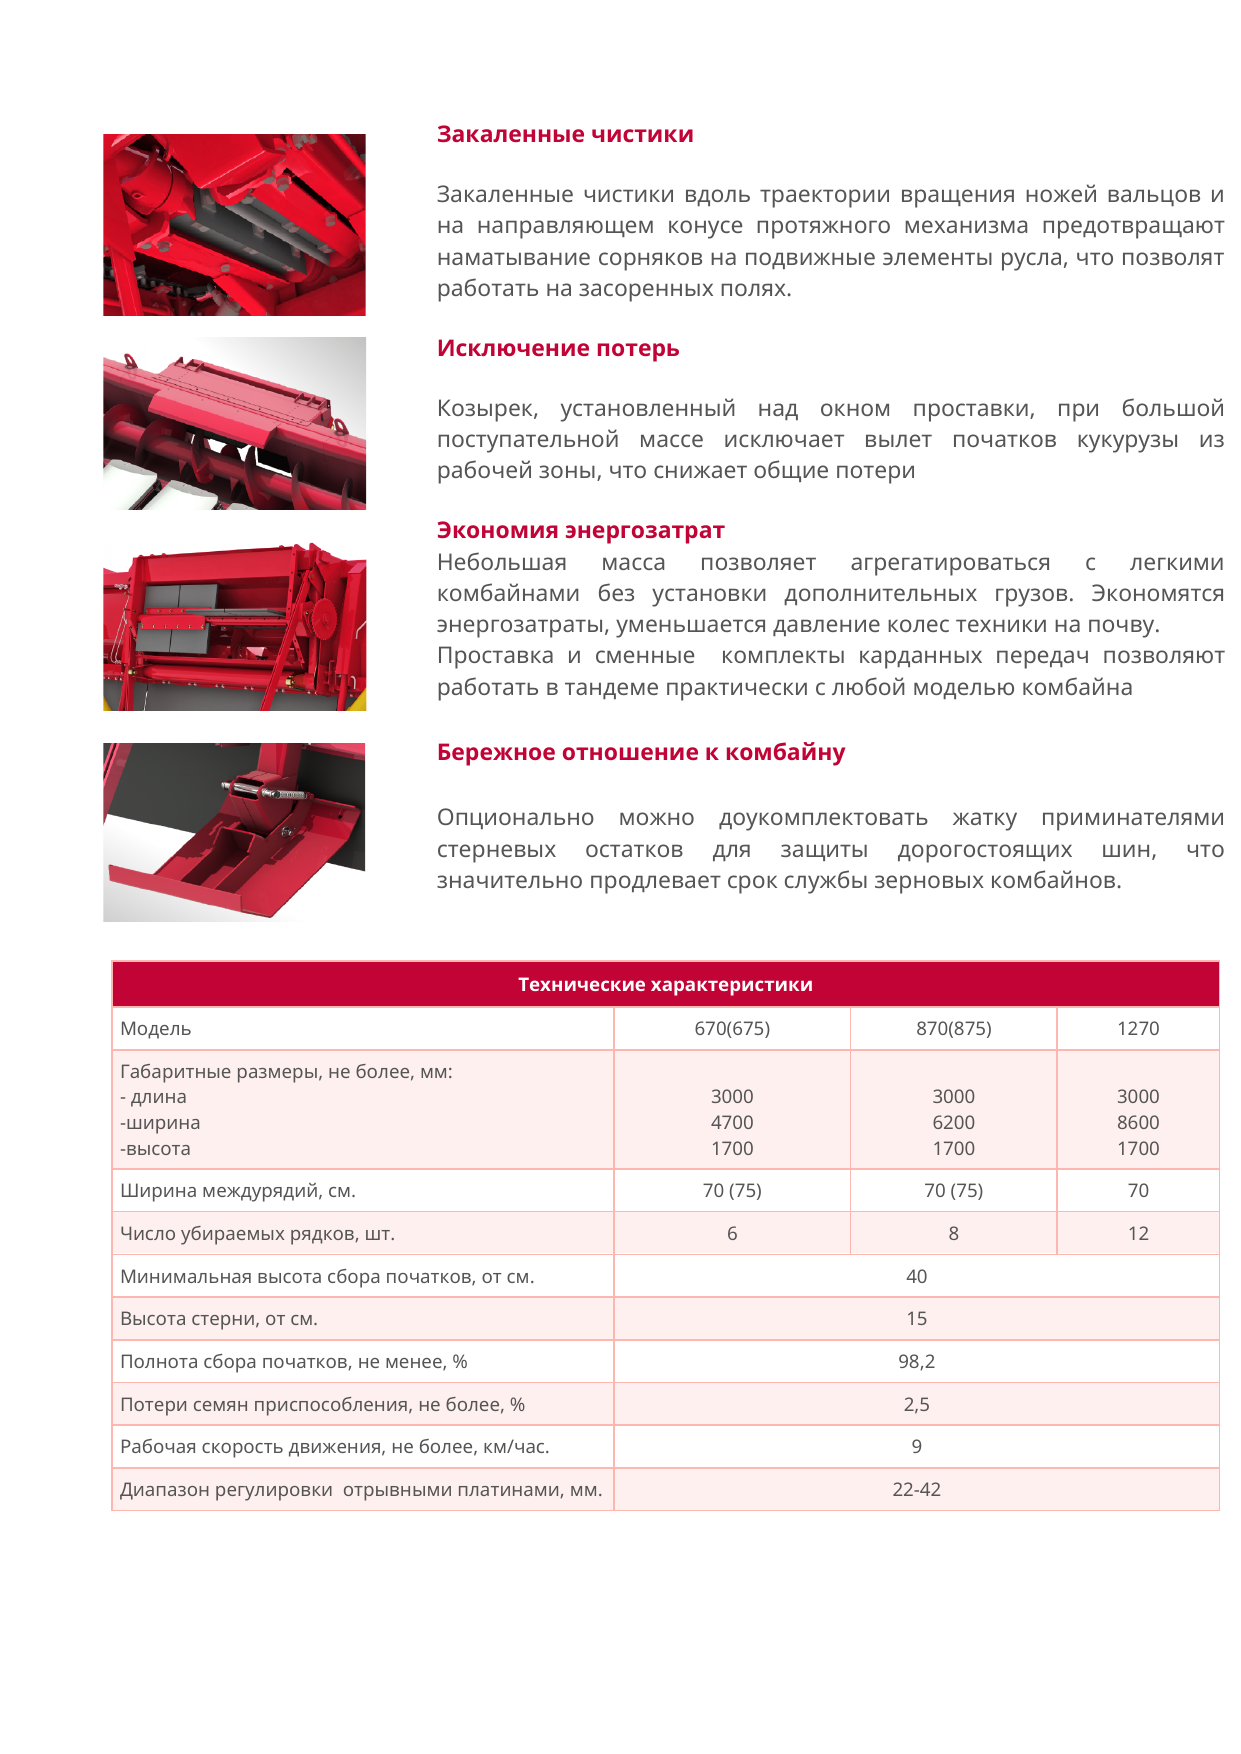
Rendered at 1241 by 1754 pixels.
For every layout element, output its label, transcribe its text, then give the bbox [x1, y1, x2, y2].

table_cell [103, 332, 421, 514]
table_cell [103, 736, 421, 929]
table_cell Полнота сбора початков, не менее, % [113, 1341, 613, 1382]
table_cell Бережное отношение к комбайну Опционально можно доукомплектовать жатку приминателями стерневых остатков для защиты дорогостоящих шин, что значительно продлевает срок службы зерновых комбайнов. [421, 736, 1226, 929]
table_cell Закаленные чистики Закаленные чистики вдоль траектории вращения ножей вальцов и на направляющем конусе протяжного механизма предотвращают наматывание сорняков на подвижные элементы русла, что позволят работать на засоренных полях. [421, 118, 1226, 332]
table_cell Модель [113, 1008, 613, 1049]
table_cell 22-42 [615, 1469, 1219, 1510]
picture [103, 337, 367, 510]
table_cell 70 [1058, 1170, 1219, 1211]
table_cell 6 [615, 1212, 850, 1253]
table_cell 12 [1058, 1212, 1219, 1253]
table_cell Минимальная высота сбора початков, от см. [113, 1255, 613, 1296]
picture [103, 540, 367, 711]
table_cell 70 (75) [615, 1170, 850, 1211]
table_cell 8 [851, 1212, 1056, 1253]
picture [103, 134, 366, 316]
table_cell Ширина междурядий, см. [113, 1170, 613, 1211]
table_cell 870(875) [851, 1008, 1056, 1049]
table_cell 3000 8600 1700 [1058, 1051, 1219, 1168]
table_cell Высота стерни, от см. [113, 1298, 613, 1339]
table_cell [103, 514, 421, 736]
table_cell 70 (75) [851, 1170, 1056, 1211]
table_cell Экономия энергозатрат Небольшая масса позволяет агрегатироваться с легкими комбайнами без установки дополнительных грузов. Экономятся энергозатраты, уменьшается давление колес техники на почву. Проставка и сменные комплекты карданных передач позволяют работать в тандеме практически с любой моделью комбайна [421, 514, 1226, 736]
table_cell 98,2 [615, 1341, 1219, 1382]
table_cell 1270 [1058, 1008, 1219, 1049]
table_cell Рабочая скорость движения, не более, км/час. [113, 1426, 613, 1467]
table_cell Диапазон регулировки отрывными платинами, мм. [113, 1469, 613, 1510]
table_header Технические характеристики [113, 962, 1219, 1006]
table_cell 9 [615, 1426, 1219, 1467]
table_cell 2,5 [615, 1383, 1219, 1424]
picture [103, 743, 366, 922]
table_cell 3000 6200 1700 [851, 1051, 1056, 1168]
table_cell Габаритные размеры, не более, мм: - длина -ширина -высота [113, 1051, 613, 1168]
table_cell 3000 4700 1700 [615, 1051, 850, 1168]
table_cell 670(675) [615, 1008, 850, 1049]
table_cell 40 [615, 1255, 1219, 1296]
table_cell Потери семян приспособления, не более, % [113, 1383, 613, 1424]
table_cell Число убираемых рядков, шт. [113, 1212, 613, 1253]
table_cell 15 [615, 1298, 1219, 1339]
table_cell [103, 118, 421, 332]
table_cell Исключение потерь Козырек, установленный над окном проставки, при большой поступательной массе исключает вылет початков кукурузы из рабочей зоны, что снижает общие потери [421, 332, 1226, 514]
